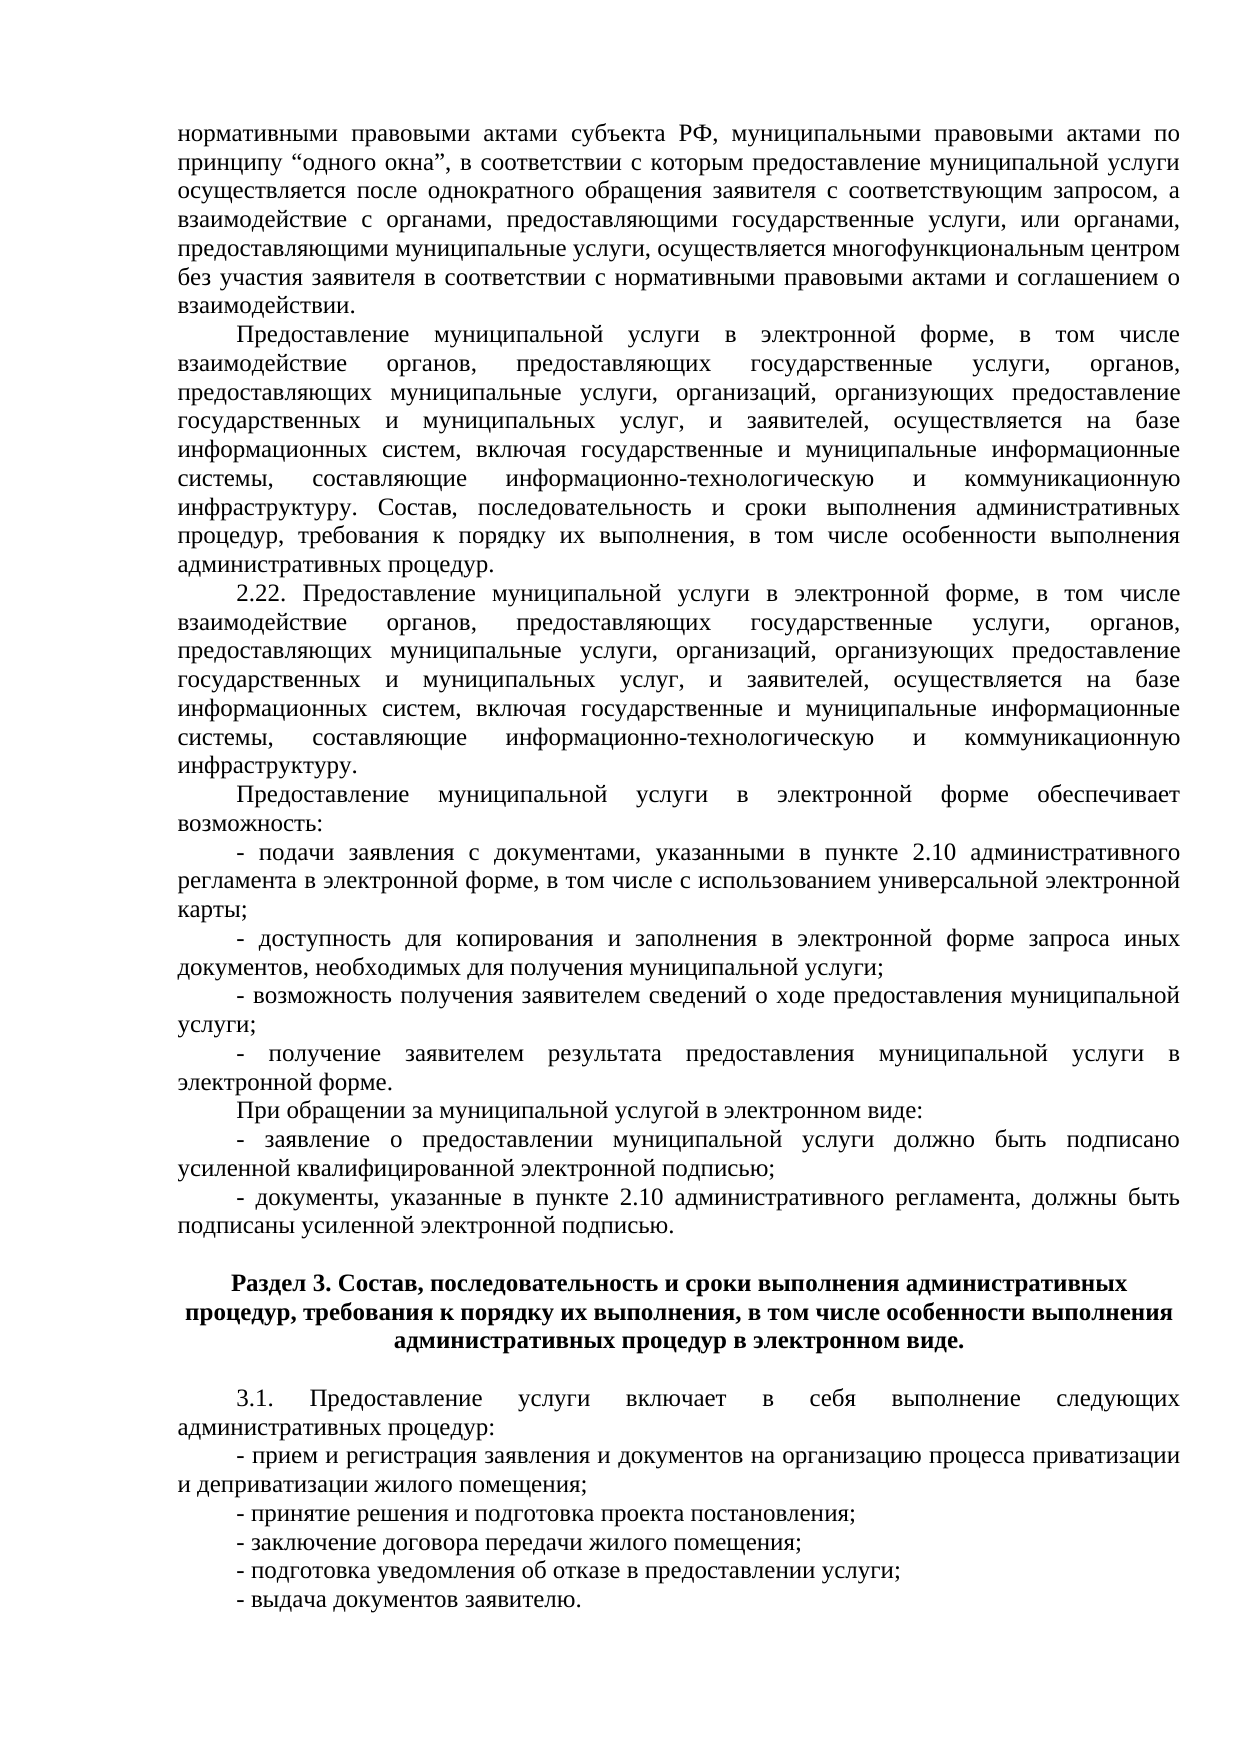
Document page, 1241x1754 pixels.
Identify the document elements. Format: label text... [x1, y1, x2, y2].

text - подготовка уведомления об отказе в предоставлении услуги; [177, 1556, 1181, 1584]
text - принятие решения и подготовка проекта постановления; [177, 1498, 1181, 1527]
text - заключение договора передачи жилого помещения; [177, 1527, 1181, 1556]
text - выдача документов заявителю. [177, 1584, 1181, 1613]
text 3.1. Предоставление услуги включает в себя выполнение следующих административных процедур: [177, 1383, 1181, 1441]
text - документы, указанные в пункте 2.10 административного регламента, должны быть подписаны усиленной электронной подписью. [177, 1182, 1181, 1239]
text Предоставление муниципальной услуги в электронной форме обеспечивает возможность: [177, 779, 1181, 837]
text Предоставление муниципальной услуги в электронной форме, в том числе взаимодействие органов, предоставляющих государственные услуги, органов, предоставляющих муниципальные услуги, организаций, организующих предоставление государственных и муниципальных услуг, и заявителей, осуществляется на базе информационных систем, включая государственные и муниципальные информационные системы, составляющие информационно-технологическую и коммуникационную инфраструктуру. Состав, последовательность и сроки выполнения административных процедур, требования к порядку их выполнения, в том числе особенности выполнения административных процедур. [177, 319, 1181, 578]
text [177, 118, 1181, 319]
text Раздел 3. Состав, последовательность и сроки выполнения административных процедур, требования к порядку их выполнения, в том числе особенности выполнения административных процедур в электронном виде. [177, 1268, 1181, 1354]
text 2.22. Предоставление муниципальной услуги в электронной форме, в том числе взаимодействие органов, предоставляющих государственные услуги, органов, предоставляющих муниципальные услуги, организаций, организующих предоставление государственных и муниципальных услуг, и заявителей, осуществляется на базе информационных систем, включая государственные и муниципальные информационные системы, составляющие информационно-технологическую и коммуникационную инфраструктуру. [177, 578, 1181, 779]
text При обращении за муниципальной услугой в электронном виде: [177, 1096, 1181, 1124]
text - получение заявителем результата предоставления муниципальной услуги в электронной форме. [177, 1038, 1181, 1096]
text - подачи заявления с документами, указанными в пункте 2.10 административного регламента в электронной форме, в том числе с использованием универсальной электронной карты; [177, 837, 1181, 923]
text - прием и регистрация заявления и документов на организацию процесса приватизации и деприватизации жилого помещения; [177, 1441, 1181, 1498]
text - возможность получения заявителем сведений о ходе предоставления муниципальной услуги; [177, 981, 1181, 1038]
text - заявление о предоставлении муниципальной услуги должно быть подписано усиленной квалифицированной электронной подписью; [177, 1124, 1181, 1182]
text - доступность для копирования и заполнения в электронной форме запроса иных документов, необходимых для получения муниципальной услуги; [177, 923, 1181, 981]
